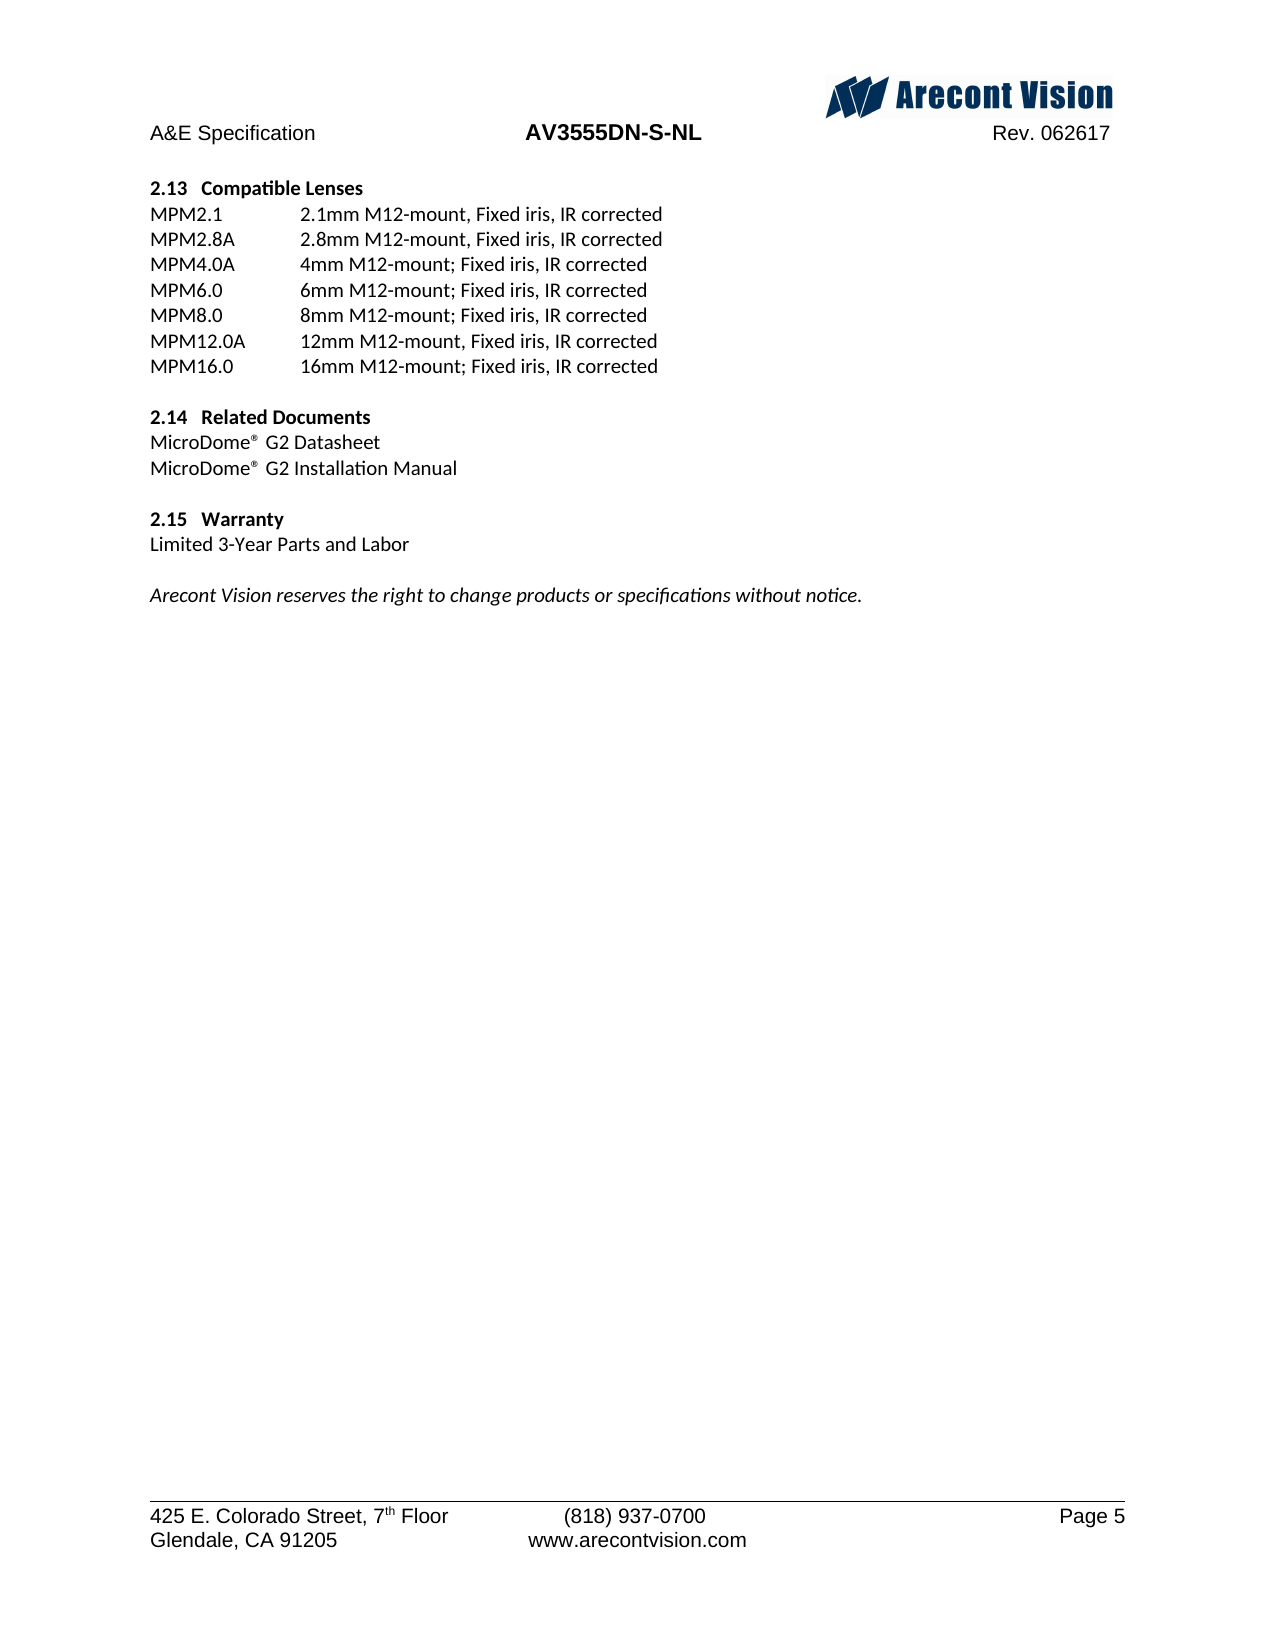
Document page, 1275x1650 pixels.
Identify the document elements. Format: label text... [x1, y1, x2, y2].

text MPM6.0 6mm M12-mount; Fixed iris, IR corrected [150, 277, 1125, 302]
text MicroDome® G2 Datasheet [150, 429, 1125, 455]
text MicroDome® G2 Installation Manual [150, 455, 1125, 480]
picture [825, 75, 1114, 119]
text MPM2.8A 2.8mm M12-mount, Fixed iris, IR corrected [150, 226, 1125, 252]
text Arecont Vision reserves the right to change products or specifications without notice. [150, 582, 1125, 607]
text MPM8.0 8mm M12-mount; Fixed iris, IR corrected [150, 302, 1125, 328]
text MPM2.1 2.1mm M12-mount, Fixed iris, IR corrected [150, 201, 1125, 226]
text MPM16.0 16mm M12-mount; Fixed iris, IR corrected [150, 353, 1125, 379]
text MPM4.0A 4mm M12-mount; Fixed iris, IR corrected [150, 252, 1125, 277]
text Limited 3-Year Parts and Labor [150, 531, 1125, 557]
text 2.14 Related Documents [150, 404, 1125, 429]
text 2.13 Compatible Lenses [150, 175, 1125, 201]
text 2.15 Warranty [150, 506, 1125, 531]
text MPM12.0A 12mm M12-mount, Fixed iris, IR corrected [150, 328, 1125, 353]
